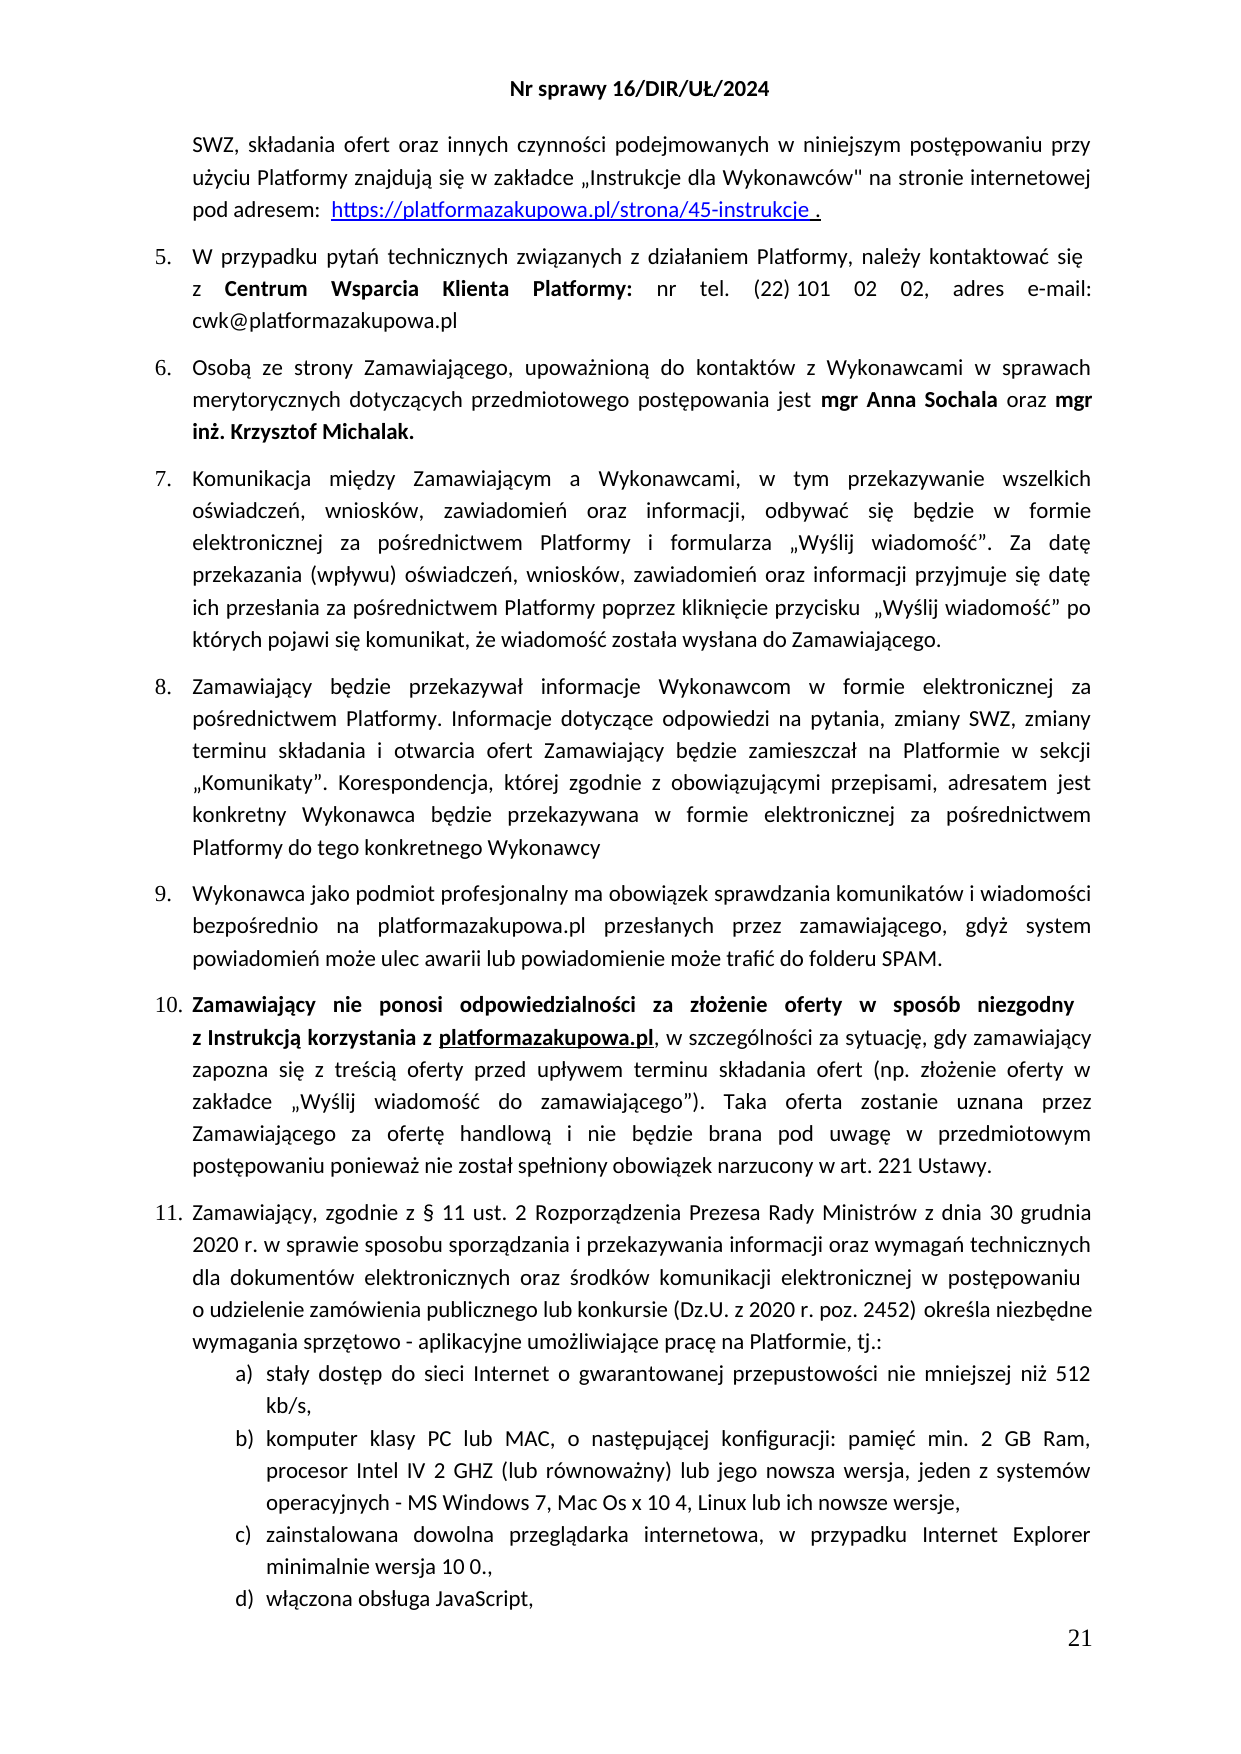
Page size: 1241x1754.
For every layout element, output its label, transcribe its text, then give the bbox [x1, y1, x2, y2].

list stały dostęp do sieci Internet o gwarantowanej przepustowości nie mniejszej niż 512 kb/s, [235, 1359, 1092, 1419]
list W przypadku pytań technicznych związanych z działaniem Platformy, należy kontaktować się z Centrum Wsparcia Klienta Platformy: nr tel. (22) 101 02 02, adres e-mail: cwk@platformazakupowa.pl [154, 242, 1092, 334]
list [154, 131, 1092, 223]
list Osobą ze strony Zamawiającego, upoważnioną do kontaktów z Wykonawcami w sprawach merytorycznych dotyczących przedmiotowego postępowania jest mgr Anna Sochala oraz mgr inż. Krzysztof Michalak. [154, 353, 1092, 445]
list Komunikacja między Zamawiającym a Wykonawcami, w tym przekazywanie wszelkich oświadczeń, wniosków, zawiadomień oraz informacji, odbywać się będzie w formie elektronicznej za pośrednictwem Platformy i formularza „Wyślij wiadomość”. Za datę przekazania (wpływu) oświadczeń, wniosków, zawiadomień oraz informacji przyjmuje się datę ich przesłania za pośrednictwem Platformy poprzez kliknięcie przycisku „Wyślij wiadomość” po których pojawi się komunikat, że wiadomość została wysłana do Zamawiającego. [154, 464, 1092, 653]
list włączona obsługa JavaScript, [235, 1584, 1092, 1613]
list Zamawiający, zgodnie z § 11 ust. 2 Rozporządzenia Prezesa Rady Ministrów z dnia 30 grudnia 2020 r. w sprawie sposobu sporządzania i przekazywania informacji oraz wymagań technicznych dla dokumentów elektronicznych oraz środków komunikacji elektronicznej w postępowaniu o udzielenie zamówienia publicznego lub konkursie (Dz.U. z 2020 r. poz. 2452) określa niezbędne wymagania sprzętowo - aplikacyjne umożliwiające pracę na Platformie, tj.: [154, 1198, 1092, 1355]
list Wykonawca jako podmiot profesjonalny ma obowiązek sprawdzania komunikatów i wiadomości bezpośrednio na platformazakupowa.pl przesłanych przez zamawiającego, gdyż system powiadomień może ulec awarii lub powiadomienie może trafić do folderu SPAM. [154, 879, 1092, 972]
list komputer klasy PC lub MAC, o następującej konfiguracji: pamięć min. 2 GB Ram, procesor Intel IV 2 GHZ (lub równoważny) lub jego nowsza wersja, jeden z systemów operacyjnych - MS Windows 7, Mac Os x 10 4, Linux lub ich nowsze wersje, [235, 1424, 1092, 1516]
list Zamawiający nie ponosi odpowiedzialności za złożenie oferty w sposób niezgodny z Instrukcją korzystania z platformazakupowa.pl, w szczególności za sytuację, gdy zamawiający zapozna się z treścią oferty przed upływem terminu składania ofert (np. złożenie oferty w zakładce „Wyślij wiadomość do zamawiającego”). Taka oferta zostanie uznana przez Zamawiającego za ofertę handlową i nie będzie brana pod uwagę w przedmiotowym postępowaniu ponieważ nie został spełniony obowiązek narzucony w art. 221 Ustawy. [154, 991, 1092, 1179]
list zainstalowana dowolna przeglądarka internetowa, w przypadku Internet Explorer minimalnie wersja 10 0., [235, 1520, 1092, 1580]
list Zamawiający będzie przekazywał informacje Wykonawcom w formie elektronicznej za pośrednictwem Platformy. Informacje dotyczące odpowiedzi na pytania, zmiany SWZ, zmiany terminu składania i otwarcia ofert Zamawiający będzie zamieszczał na Platformie w sekcji „Komunikaty”. Korespondencja, której zgodnie z obowiązującymi przepisami, adresatem jest konkretny Wykonawca będzie przekazywana w formie elektronicznej za pośrednictwem Platformy do tego konkretnego Wykonawcy [154, 672, 1092, 861]
